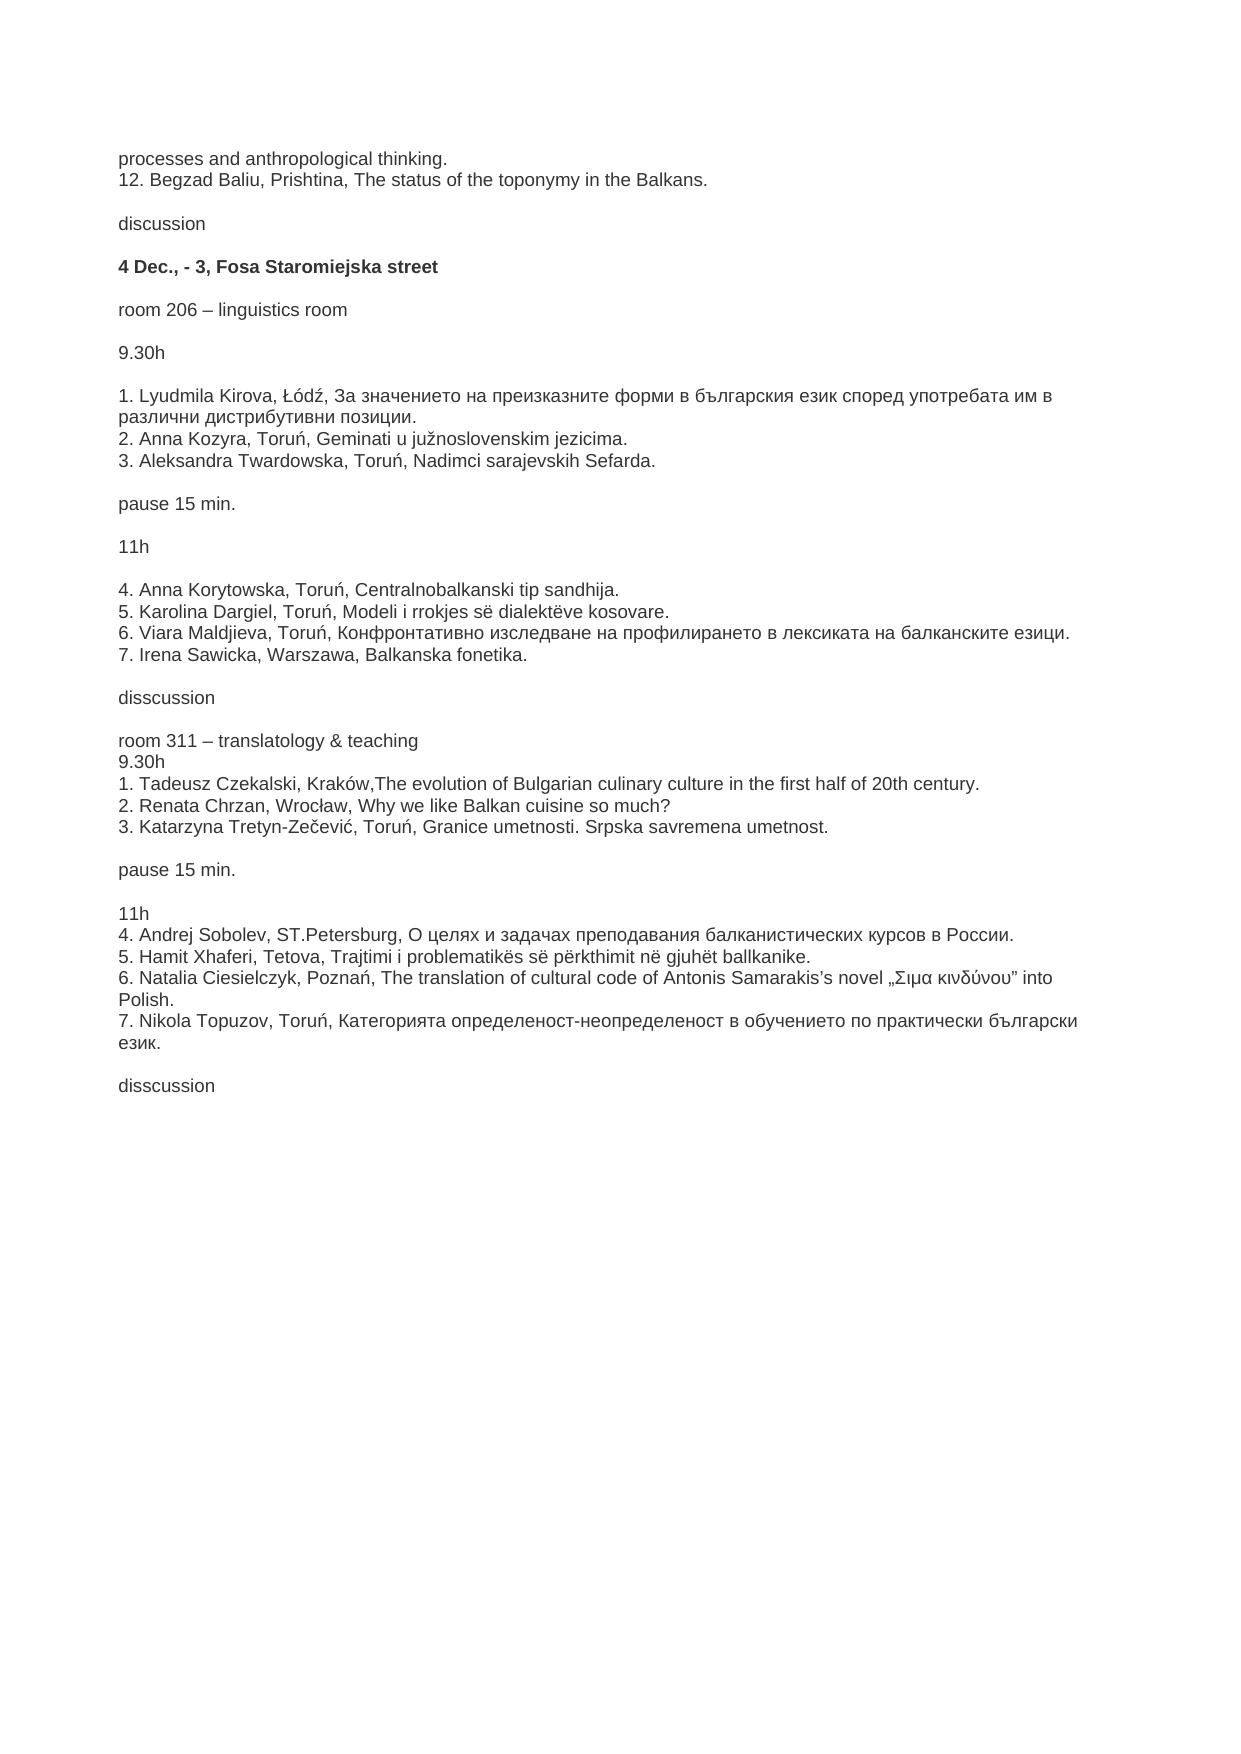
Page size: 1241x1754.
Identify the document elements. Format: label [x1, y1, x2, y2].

table_header [118, 148, 1102, 1121]
